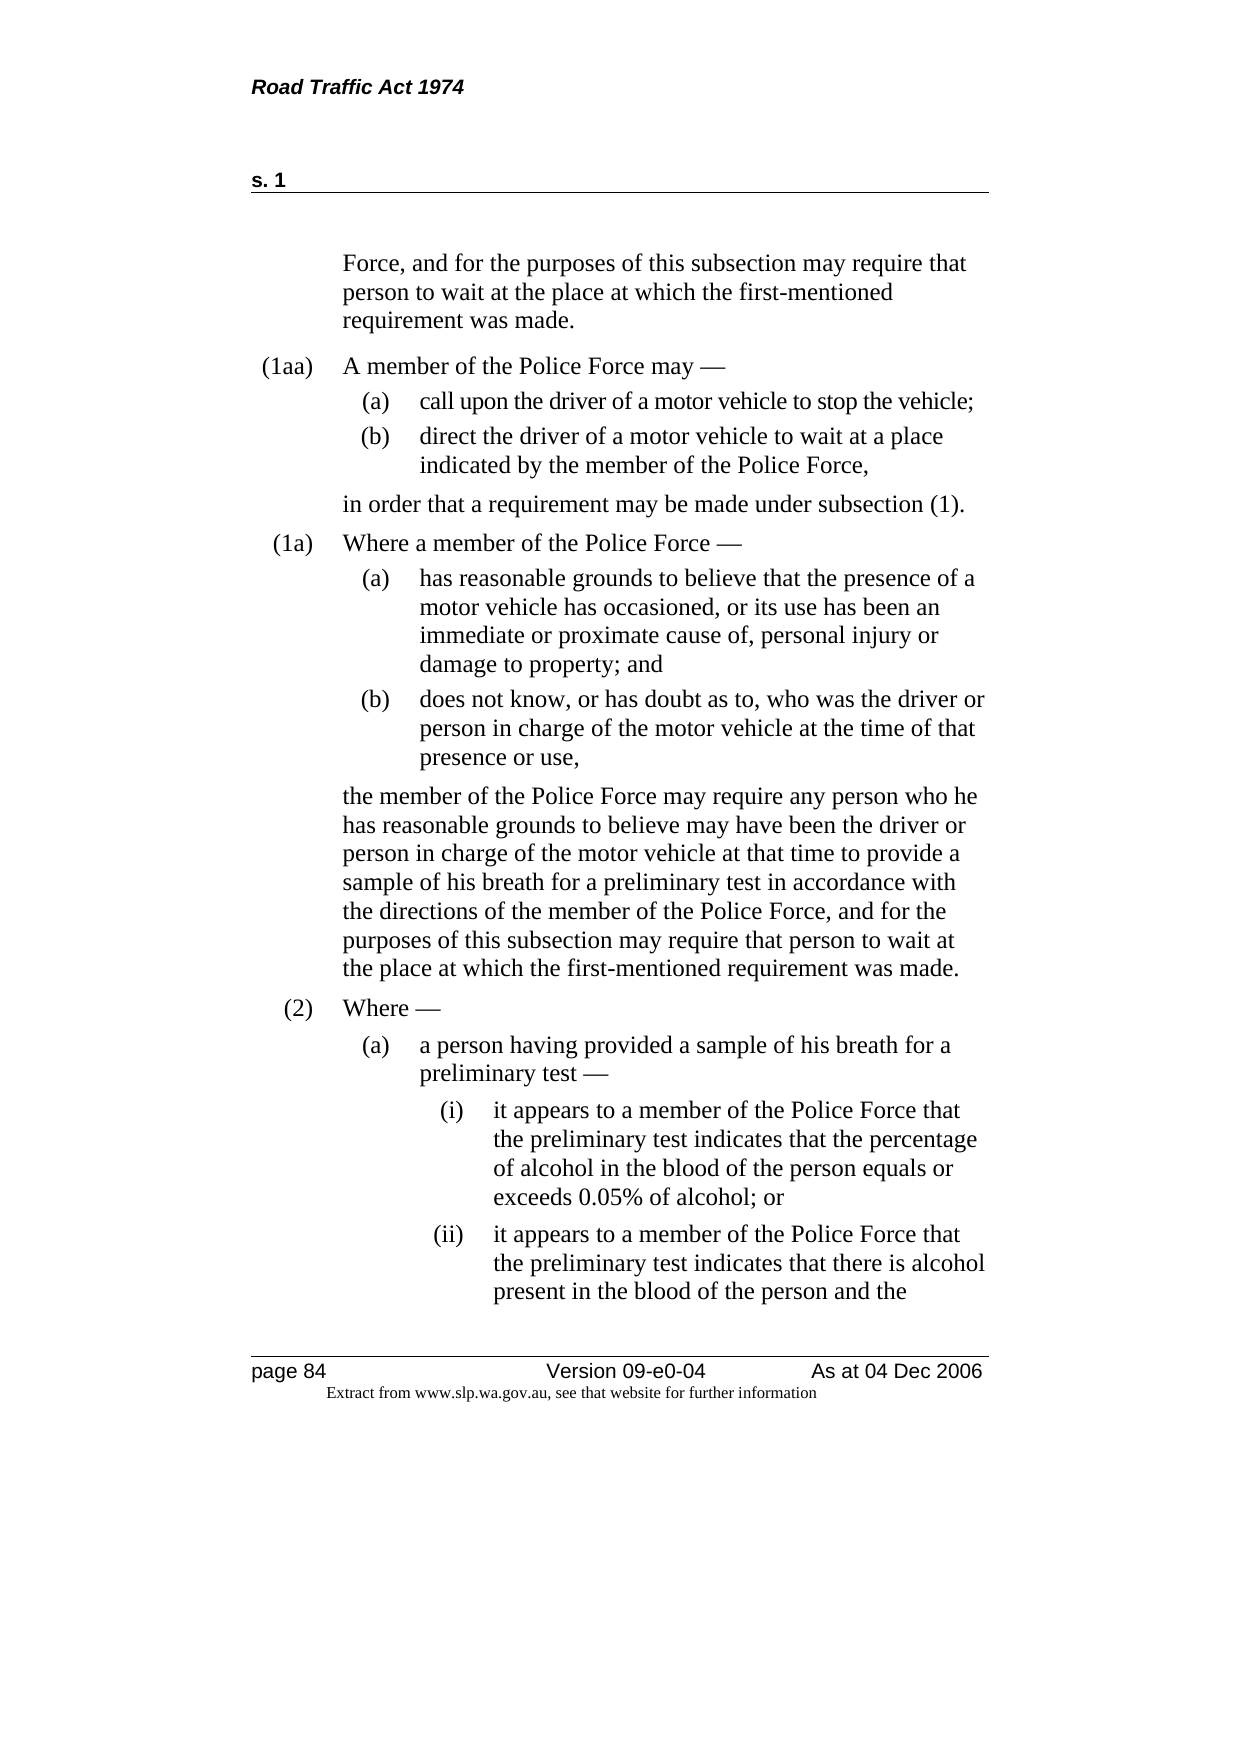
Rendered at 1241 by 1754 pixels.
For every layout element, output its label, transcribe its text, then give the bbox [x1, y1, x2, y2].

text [251, 248, 989, 334]
text (a) call upon the driver of a motor vehicle to stop the vehicle; [251, 386, 989, 415]
text (a) a person having provided a sample of his breath for a preliminary test — [251, 1030, 989, 1087]
text (b) direct the driver of a motor vehicle to wait at a place indicated by the member of the Police Force, [251, 421, 989, 478]
text (i) it appears to a member of the Police Force that the preliminary test indicates that the percentage of alcohol in the blood of the person equals or exceeds 0.05% of alcohol; or [251, 1096, 989, 1211]
text (1aa) A member of the Police Force may — [251, 351, 989, 380]
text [251, 1219, 989, 1305]
text (a) has reasonable grounds to believe that the presence of a motor vehicle has occasioned, or its use has been an immediate or proximate cause of, personal injury or damage to property; and [251, 563, 989, 678]
text in order that a requirement may be made under subsection (1). [251, 489, 989, 518]
text (1a) Where a member of the Police Force — [251, 528, 989, 557]
text the member of the Police Force may require any person who he has reasonable grounds to believe may have been the driver or person in charge of the motor vehicle at that time to provide a sample of his breath for a preliminary test in accordance with the directions of the member of the Police Force, and for the purposes of this subsection may require that person to wait at the place at which the first-mentioned requirement was made. [251, 781, 989, 982]
text (2) Where — [251, 993, 989, 1021]
text (b) does not know, or has doubt as to, who was the driver or person in charge of the motor vehicle at the time of that presence or use, [251, 684, 989, 771]
